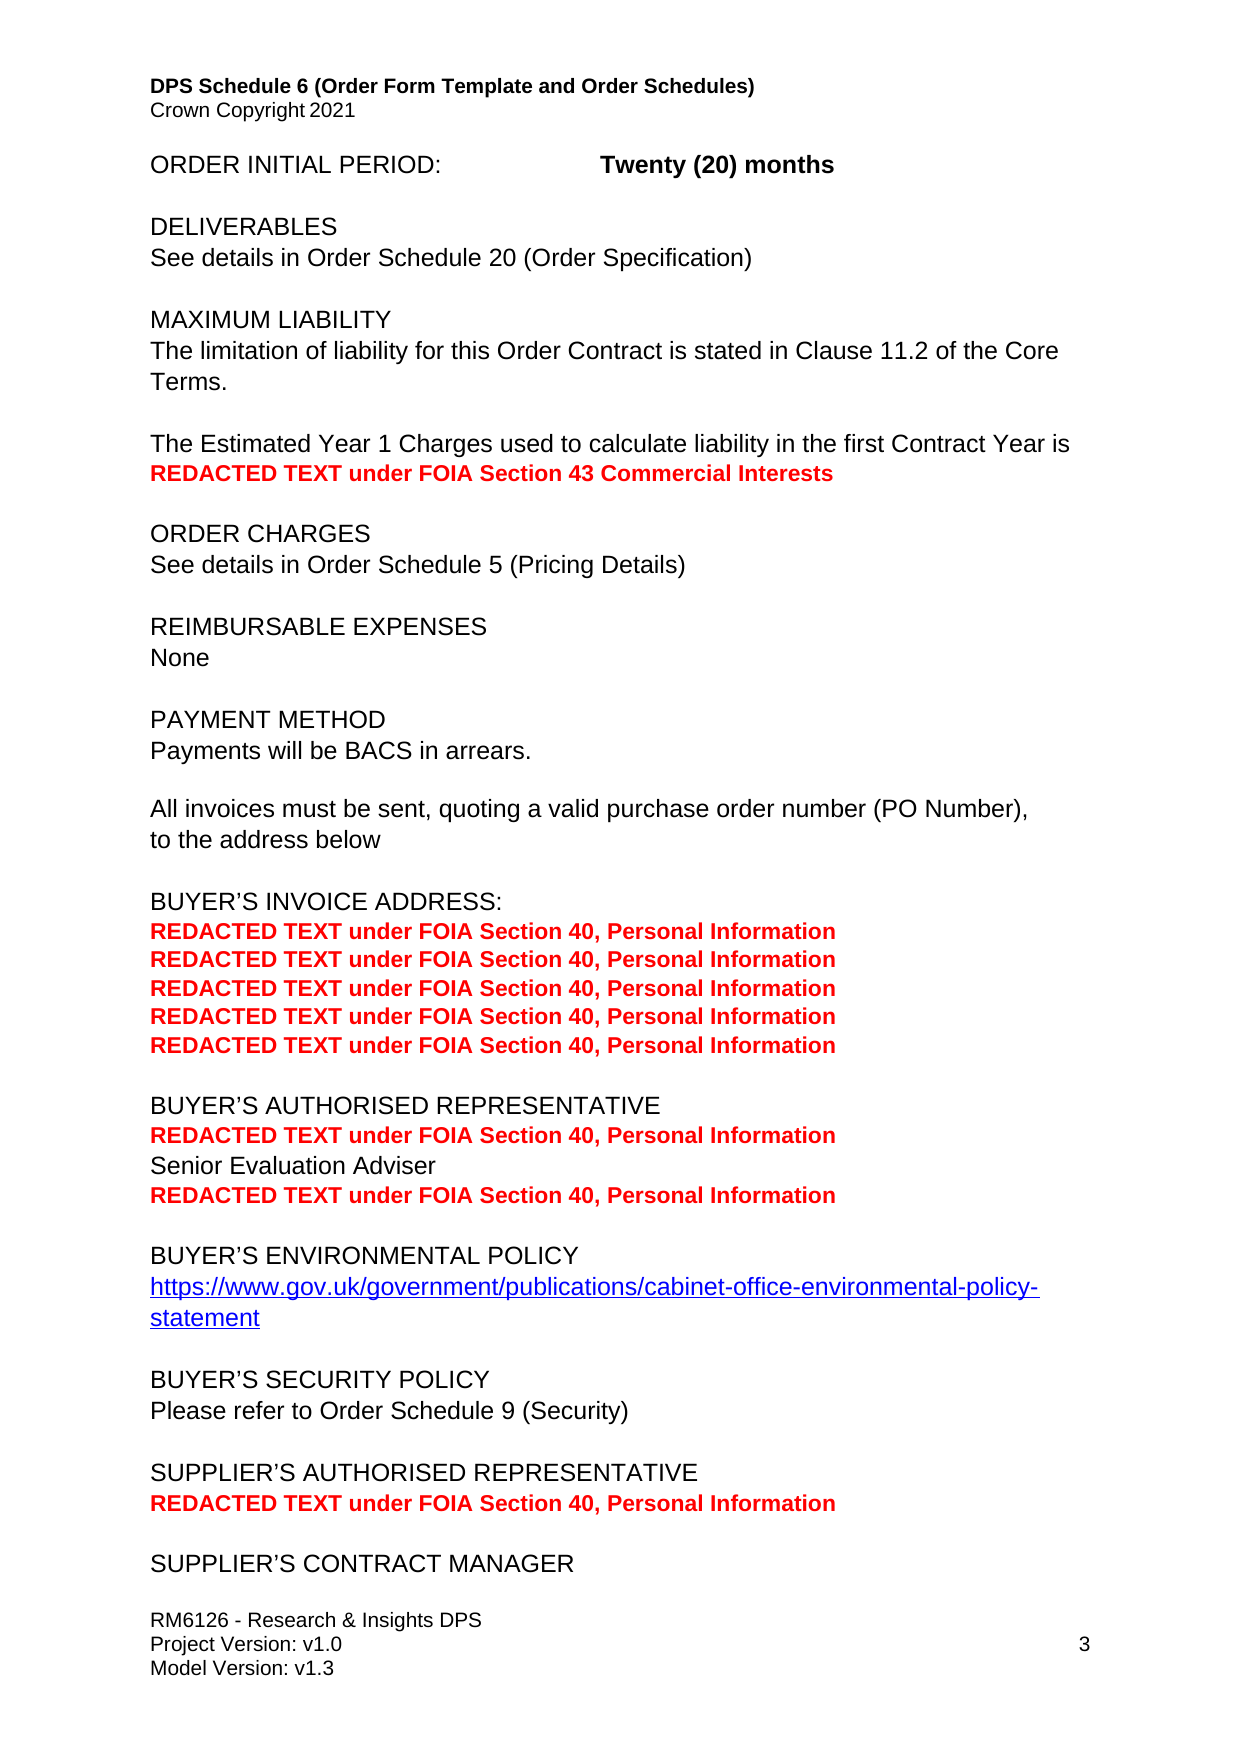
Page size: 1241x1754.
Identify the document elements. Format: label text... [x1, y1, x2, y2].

text ORDER CHARGES [150, 519, 1090, 548]
text PAYMENT METHOD [150, 705, 1090, 734]
text Payments will be BACS in arrears. [150, 736, 1090, 765]
text SUPPLIER’S AUTHORISED REPRESENTATIVE [150, 1458, 1090, 1487]
text Please refer to Order Schedule 9 (Security) [150, 1396, 1090, 1425]
text See details in Order Schedule 20 (Order Specification) [150, 243, 1090, 272]
text Senior Evaluation Adviser [150, 1151, 1090, 1179]
text All invoices must be sent, quoting a valid purchase order number (PO Number), to the address below [150, 794, 1090, 853]
text REDACTED TEXT under FOIA Section 40, Personal Information [150, 975, 1090, 1001]
text The Estimated Year 1 Charges used to calculate liability in the first Contract Year is REDACTED TEXT under FOIA Section 43 Commercial Interests [150, 429, 1090, 486]
text https://www.gov.uk/government/publications/cabinet-office-environmental-policy-statement [150, 1272, 1090, 1332]
text None [150, 643, 1090, 672]
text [150, 1489, 1090, 1516]
text REIMBURSABLE EXPENSES [150, 612, 1090, 641]
text REDACTED TEXT under FOIA Section 40, Personal Information [150, 946, 1090, 973]
text REDACTED TEXT under FOIA Section 40, Personal Information [150, 1182, 1090, 1208]
text BUYER’S INVOICE ADDRESS: [150, 887, 1090, 916]
text See details in Order Schedule 5 (Pricing Details) [150, 550, 1090, 579]
text BUYER’S SECURITY POLICY [150, 1365, 1090, 1394]
text BUYER’S AUTHORISED REPRESENTATIVE [150, 1091, 1090, 1120]
text MAXIMUM LIABILITY [150, 305, 1090, 334]
text The limitation of liability for this Order Contract is stated in Clause 11.2 of the Core Terms. [150, 336, 1090, 396]
text REDACTED TEXT under FOIA Section 40, Personal Information [150, 1003, 1090, 1029]
text ORDER INITIAL PERIOD: Twenty (20) months [150, 150, 1090, 179]
text BUYER’S ENVIRONMENTAL POLICY [150, 1241, 1090, 1270]
text REDACTED TEXT under FOIA Section 40, Personal Information [150, 1032, 1090, 1058]
text REDACTED TEXT under FOIA Section 40, Personal Information [150, 918, 1090, 944]
text DELIVERABLES [150, 212, 1090, 241]
text REDACTED TEXT under FOIA Section 40, Personal Information [150, 1122, 1090, 1148]
text SUPPLIER’S CONTRACT MANAGER [150, 1549, 1090, 1578]
